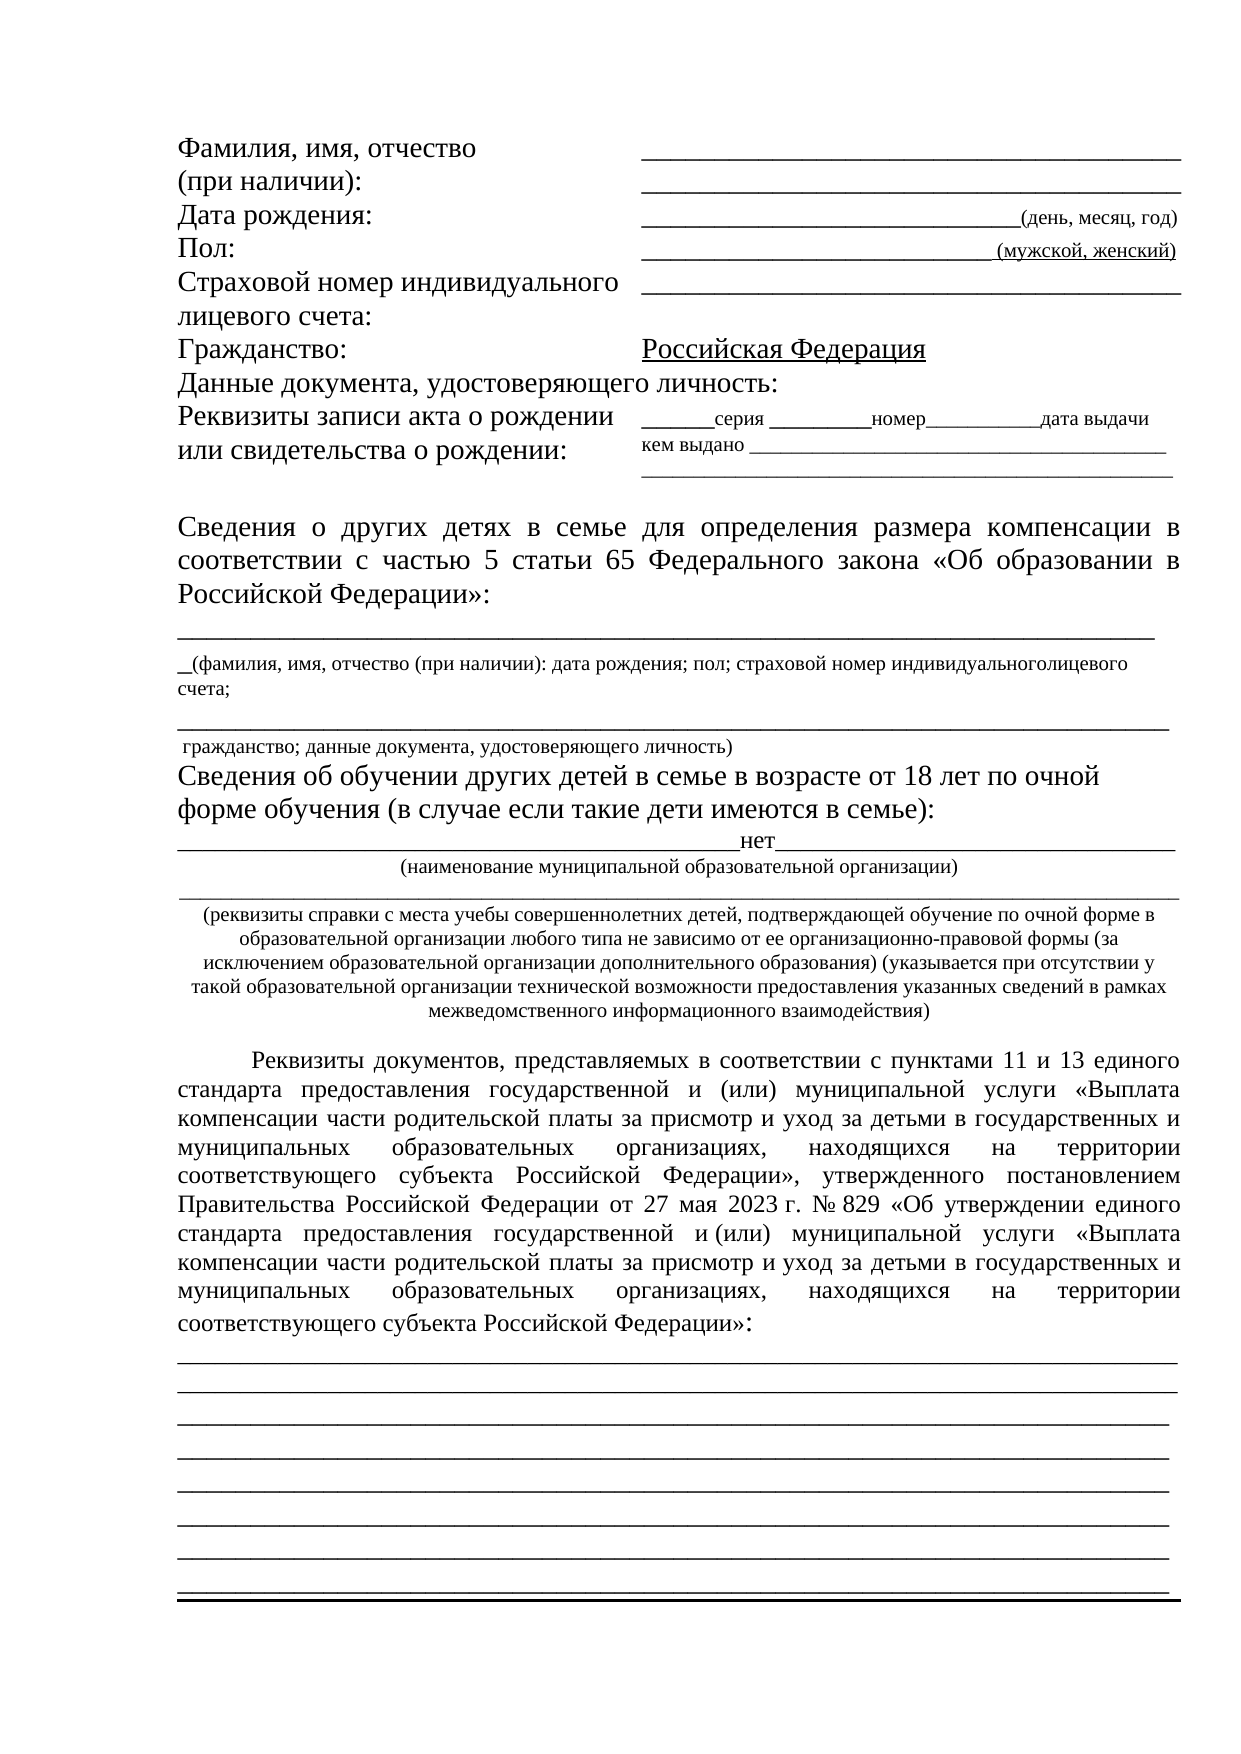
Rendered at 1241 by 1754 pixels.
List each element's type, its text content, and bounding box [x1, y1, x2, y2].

table_cell Российская Федерация [630, 331, 1192, 365]
table_cell _____________________________________ _____________________________________ [630, 130, 1192, 197]
text _____________________________________________нет________________________________ [177, 825, 1181, 854]
table_cell Страховой номер индивидуального лицевого счета: [166, 264, 630, 331]
table_cell Данные документа, удостоверяющего личность: [166, 365, 1192, 398]
text (реквизиты справки с места учебы совершеннолетних детей, подтверждающей обучение по очной форме в образовательной организации любого типа не зависимо от ее организационно-правовой формы (за исключением образовательной организации дополнительного образования) (указывается при отсутствии у такой образовательной организации технической возможности предоставления указанных сведений в рамках межведомственного информационного взаимодействия) [177, 902, 1181, 1022]
text ____________________________________________________________________________________________________________________________________________________________________________________________________________________________________________________________________________________________________________________________________________________ [177, 1429, 1181, 1599]
table_cell __________________________(день, месяц, год) [630, 197, 1192, 231]
text ____________________________________________________________________(фамилия, имя, отчество (при наличии): дата рождения; пол; страховой номер индивидуальноголицевого счета; [177, 609, 1181, 700]
text ________________________________________________________________________________________________ [177, 878, 1181, 902]
text ____________________________________________________________________ [177, 700, 1181, 734]
table_cell Реквизиты записи акта о рождении или свидетельства о рождении: [166, 398, 630, 480]
table_cell _____________________________________ [630, 264, 1192, 331]
table_cell Фамилия, имя, отчество (при наличии): [166, 130, 630, 197]
text гражданство; данные документа, удостоверяющего личность) [177, 734, 1181, 758]
table_cell _____серия _______номер___________дата выдачи кем выдано ________________________________________ ___________________________________________________ [630, 398, 1192, 480]
table_cell Пол: [166, 231, 630, 264]
table_cell ________________________ (мужской, женский) [630, 231, 1192, 264]
text ____________________________________________________________________ [177, 1395, 1181, 1429]
text Сведения об обучении других детей в семье в возрасте от 18 лет по очной форме обучения (в случае если такие дети имеются в семье): [177, 758, 1181, 825]
text (наименование муниципальной образовательной организации) [177, 854, 1181, 878]
text ________________________________________________________________________________________________________________________________________________________________ [177, 1338, 1181, 1395]
text Реквизиты документов, представляемых в соответствии с пунктами 11 и 13 единого стандарта предоставления государственной и (или) муниципальной услуги «Выплата компенсации части родительской платы за присмотр и уход за детьми в государственных и муниципальных образовательных организациях, находящихся на территории соответствующего субъекта Российской Федерации», утвержденного постановлением Правительства Российской Федерации от 27 мая 2023 г. № 829 «Об утверждении единого стандарта предоставления государственной и (или) муниципальной услуги «Выплата компенсации части родительской платы за присмотр и уход за детьми в государственных и муниципальных образовательных организациях, находящихся на территории соответствующего субъекта Российской Федерации»: [177, 1046, 1181, 1338]
table_cell Гражданство: [166, 331, 630, 365]
text Сведения о других детях в семье для определения размера компенсации в соответствии с частью 5 статьи 65 Федерального закона «Об образовании в Российской Федерации»: [177, 509, 1181, 609]
table_cell Дата рождения: [166, 197, 630, 231]
